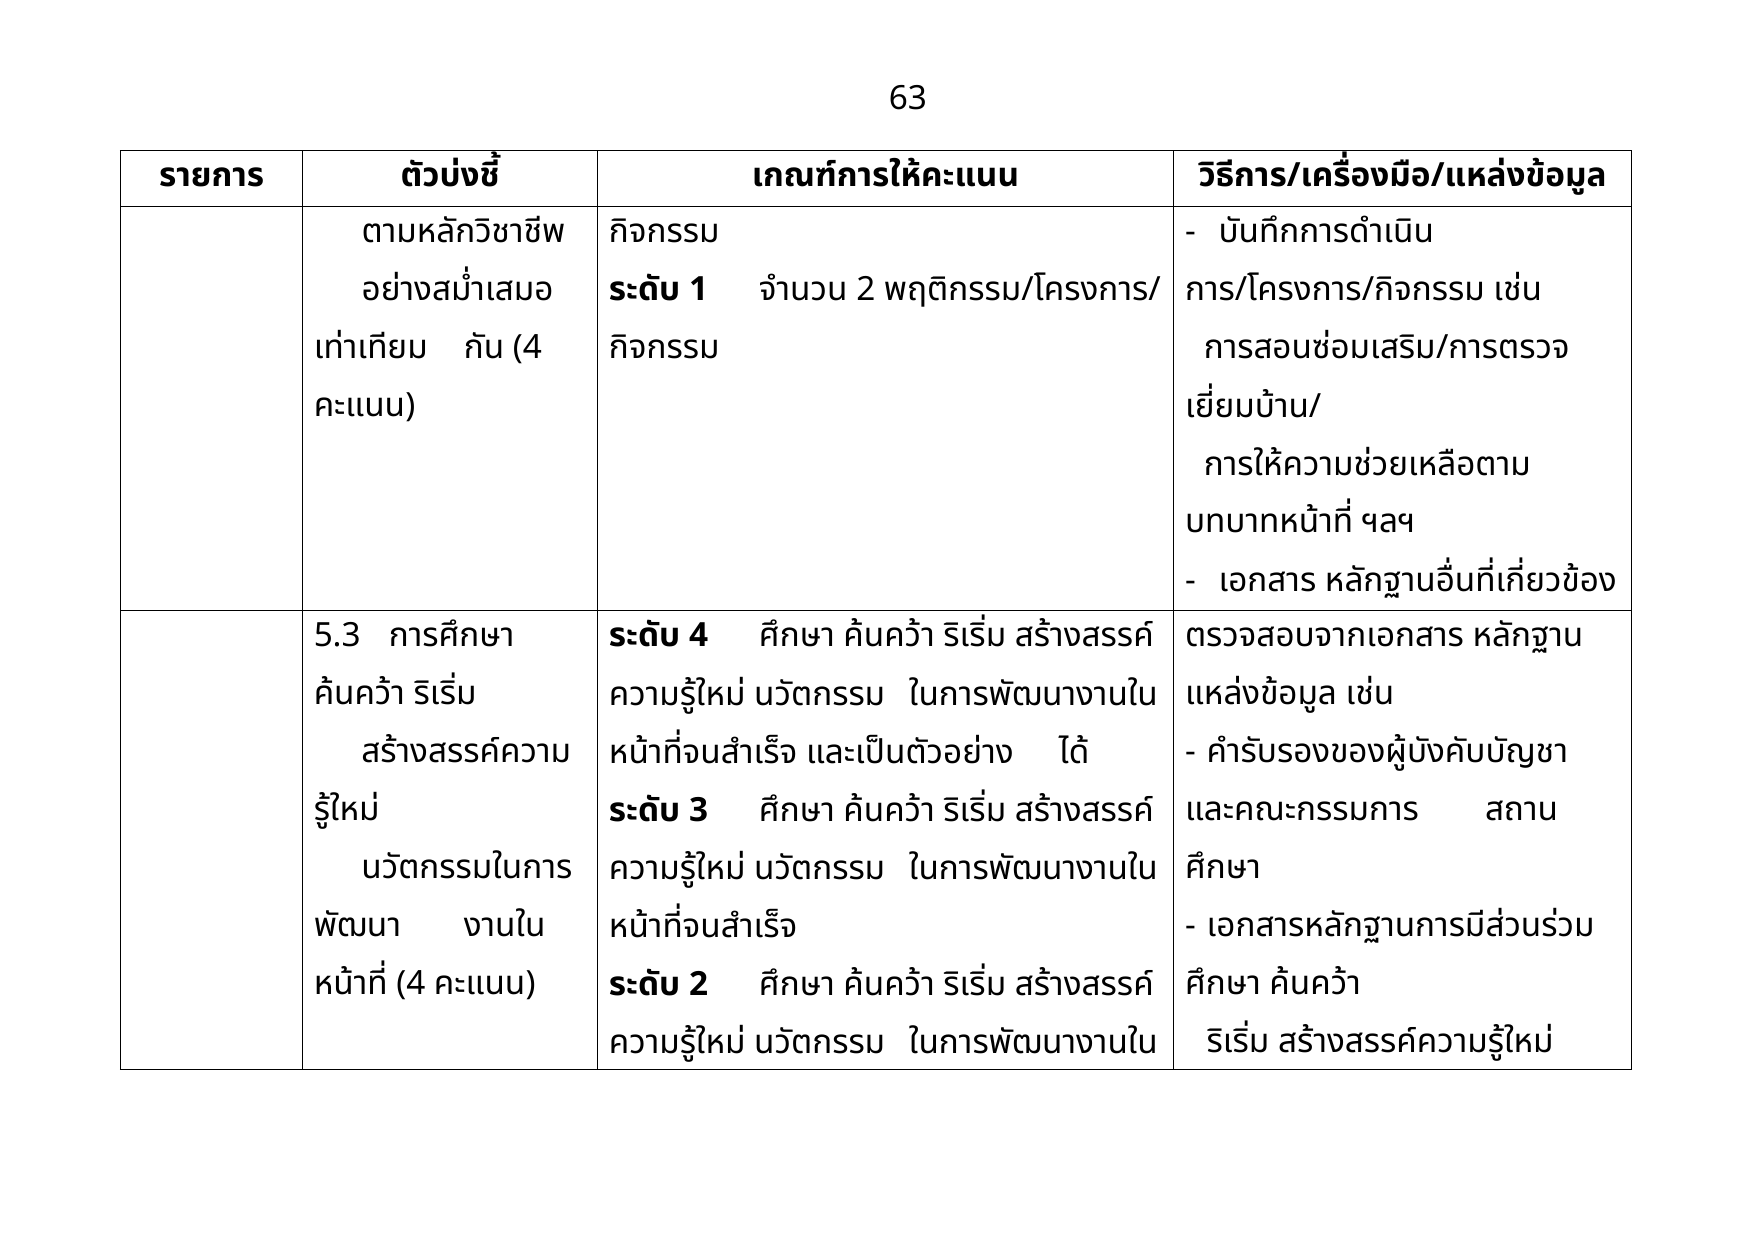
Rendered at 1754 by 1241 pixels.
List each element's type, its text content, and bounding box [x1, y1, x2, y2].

table_cell [121, 207, 302, 610]
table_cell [303, 611, 597, 1068]
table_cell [1174, 611, 1631, 1068]
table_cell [303, 207, 597, 610]
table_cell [598, 207, 1173, 610]
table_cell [598, 611, 1173, 1068]
table_header ตัวบ่งชี้ [303, 151, 597, 206]
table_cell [1174, 207, 1631, 610]
table_header เกณฑ์การให้คะแนน [598, 151, 1173, 206]
table_cell [121, 611, 302, 1068]
table_header วิธีการ/เครื่องมือ/แหล่งข้อมูล [1174, 151, 1631, 206]
table_header รายการ [121, 151, 302, 206]
